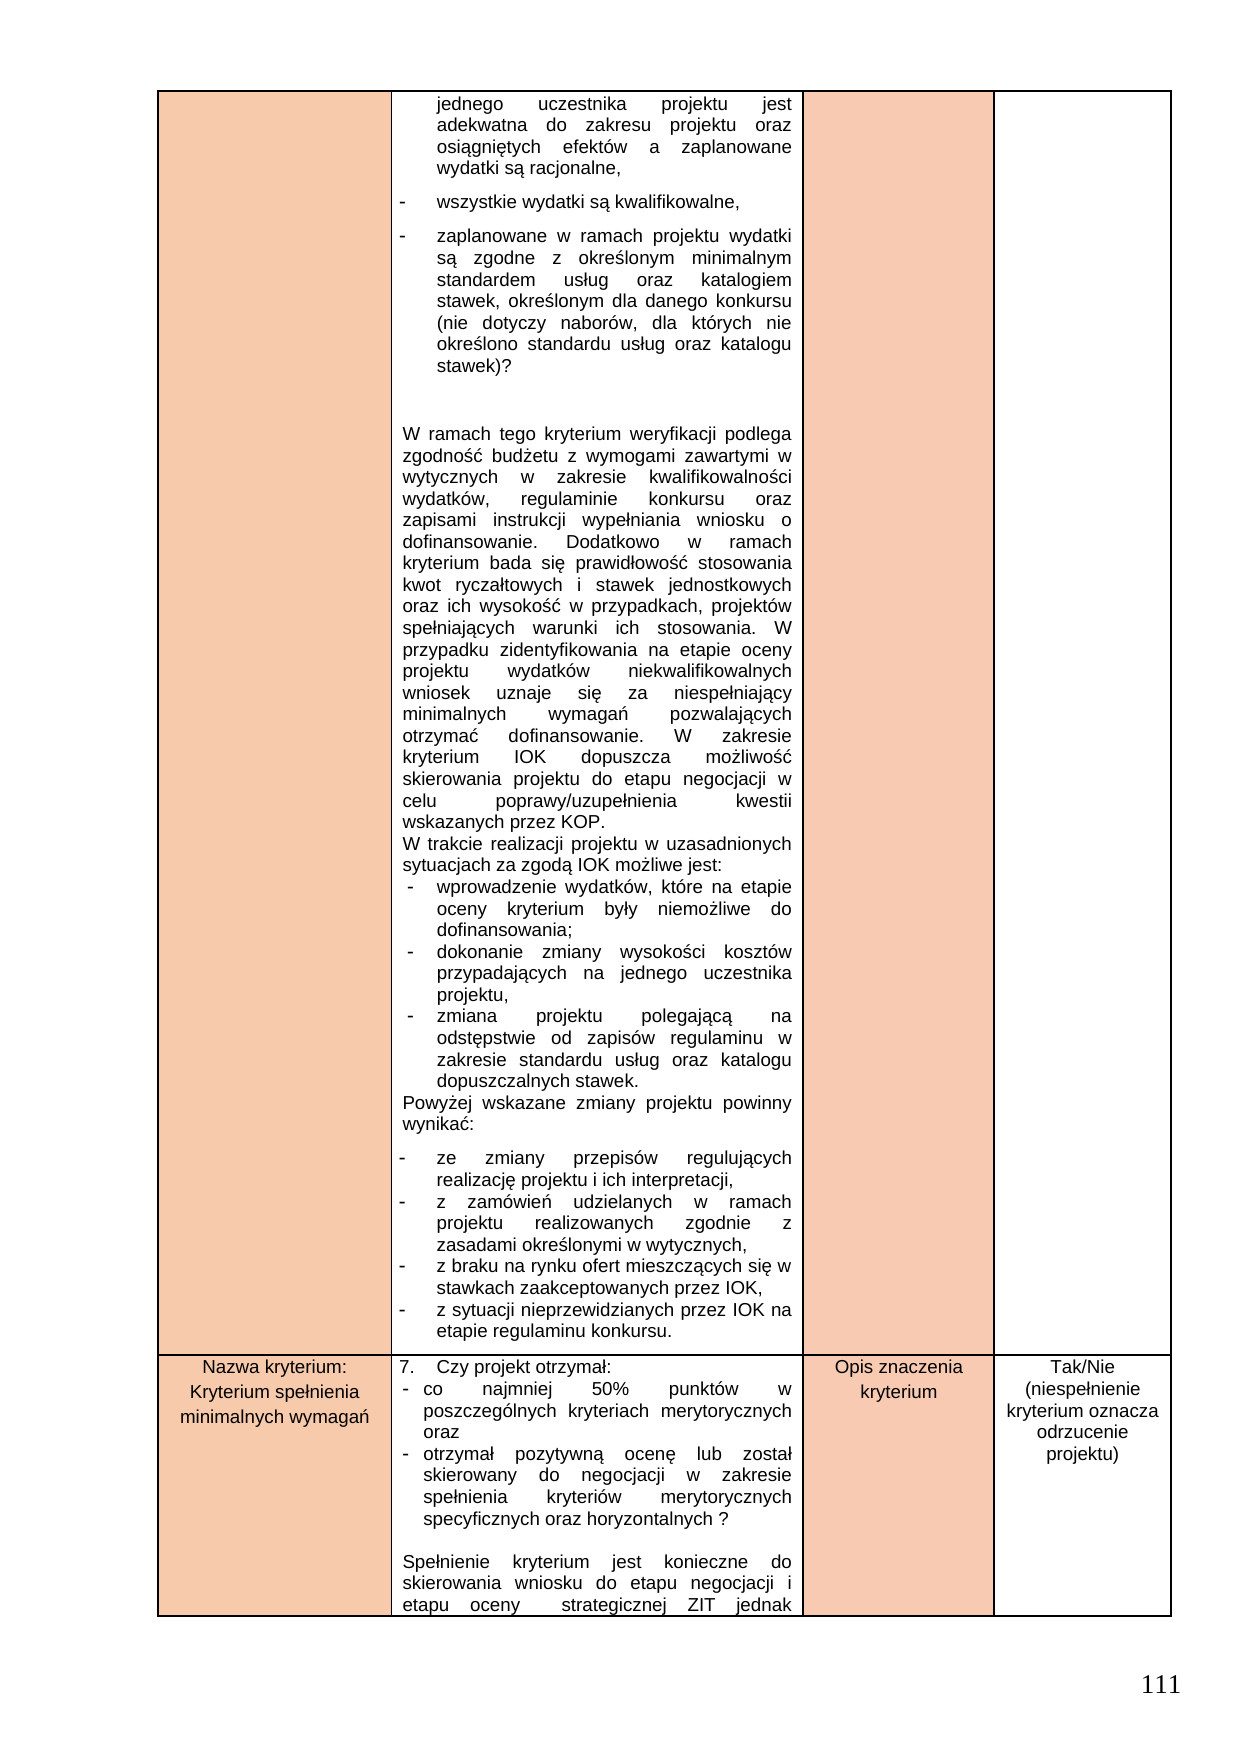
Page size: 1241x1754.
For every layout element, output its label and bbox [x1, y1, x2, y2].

table_cell [995, 1356, 1170, 1615]
table_cell [159, 1356, 391, 1615]
table_cell [392, 1356, 802, 1615]
table_cell [804, 1356, 993, 1615]
table_cell [995, 92, 1170, 1354]
table_cell [804, 92, 993, 1354]
table_cell [392, 92, 802, 1354]
table_cell [159, 92, 391, 1354]
